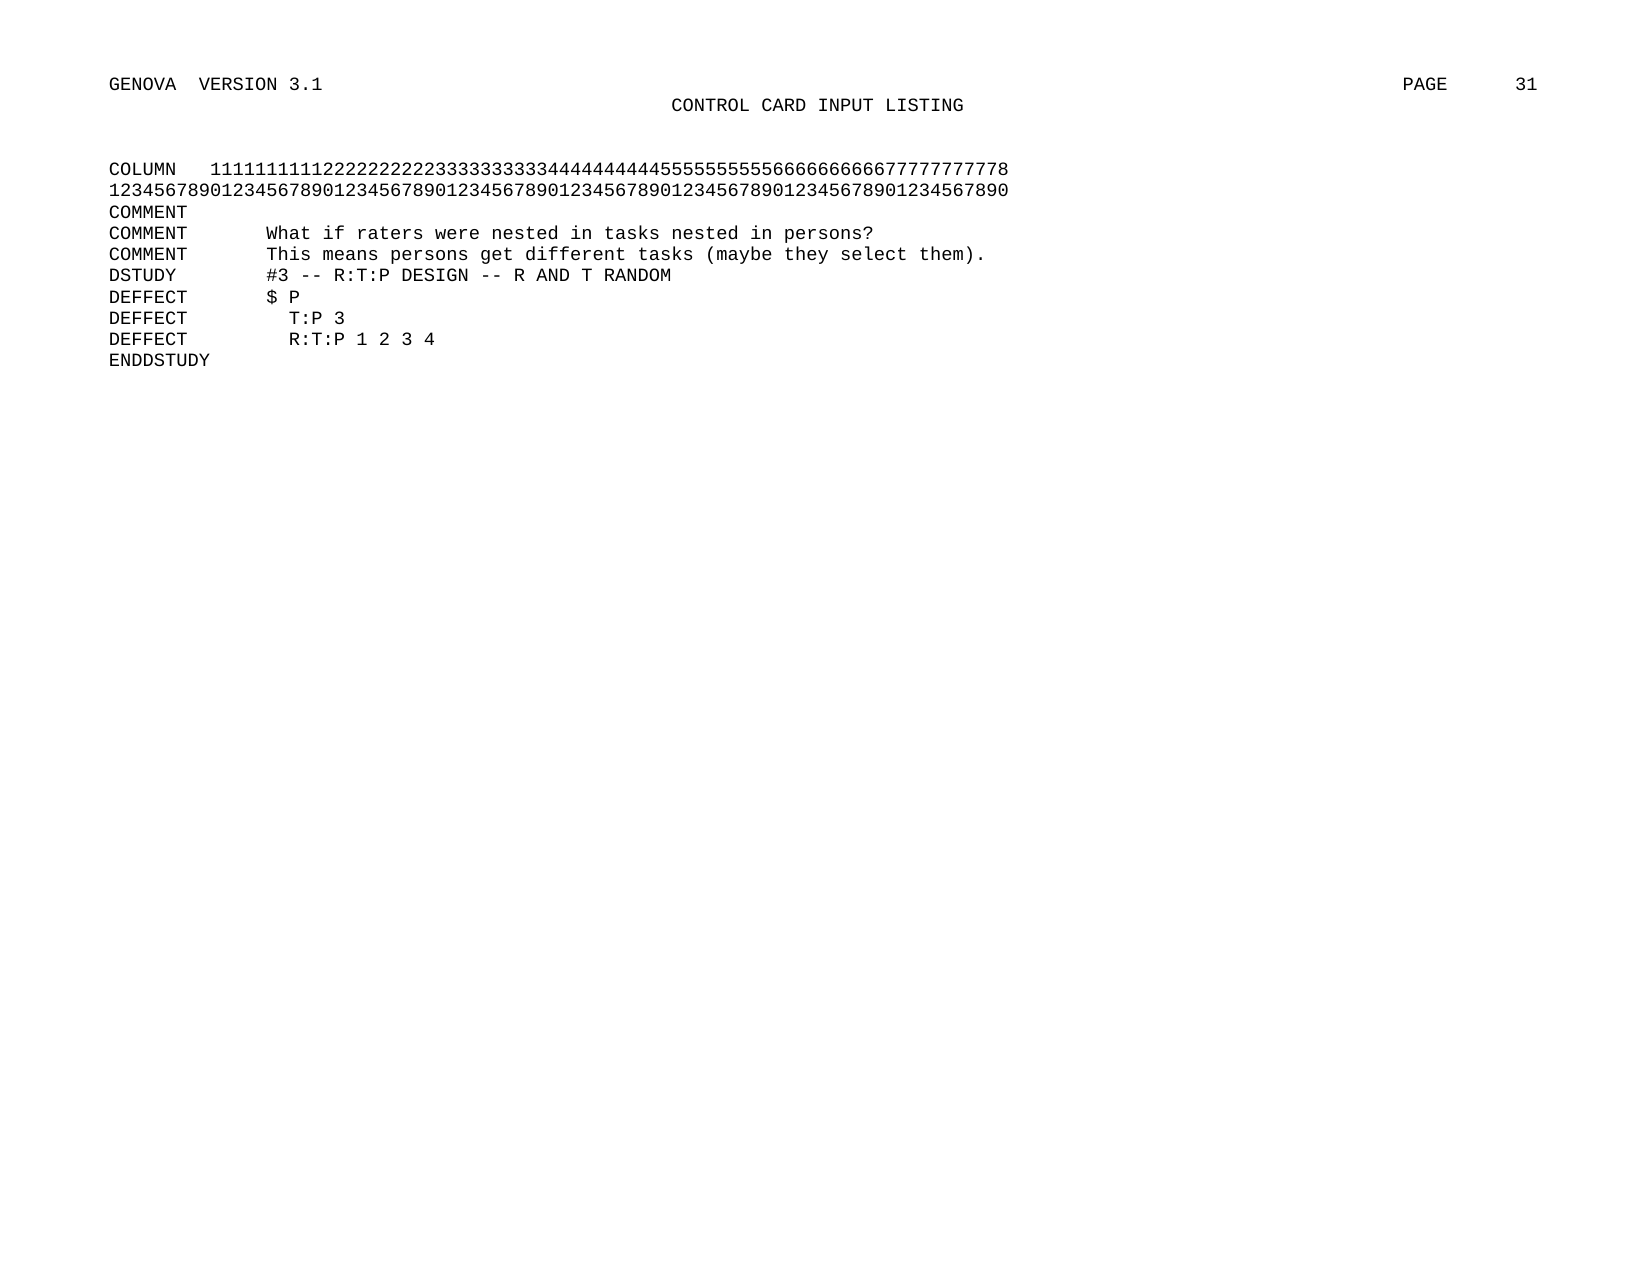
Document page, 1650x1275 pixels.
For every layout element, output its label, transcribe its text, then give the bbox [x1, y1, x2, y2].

text DEFFECT $ P [75, 287, 1575, 309]
text ENDDSTUDY [75, 351, 1575, 372]
text DEFFECT R:T:P 1 2 3 4 [75, 330, 1575, 351]
text DSTUDY #3 -- R:T:P DESIGN -- R AND T RANDOM [75, 266, 1575, 287]
text DEFFECT T:P 3 [75, 309, 1575, 330]
text COLUMN 11111111112222222222333333333344444444445555555555666666666677777777778 [75, 160, 1575, 181]
text 12345678901234567890123456789012345678901234567890123456789012345678901234567890 [75, 181, 1575, 202]
text GENOVA VERSION 3.1 PAGE 31 [75, 75, 1575, 96]
text COMMENT What if raters were nested in tasks nested in persons? [75, 224, 1575, 245]
text CONTROL CARD INPUT LISTING [75, 96, 1575, 117]
text COMMENT [75, 202, 1575, 224]
text COMMENT This means persons get different tasks (maybe they select them). [75, 245, 1575, 266]
